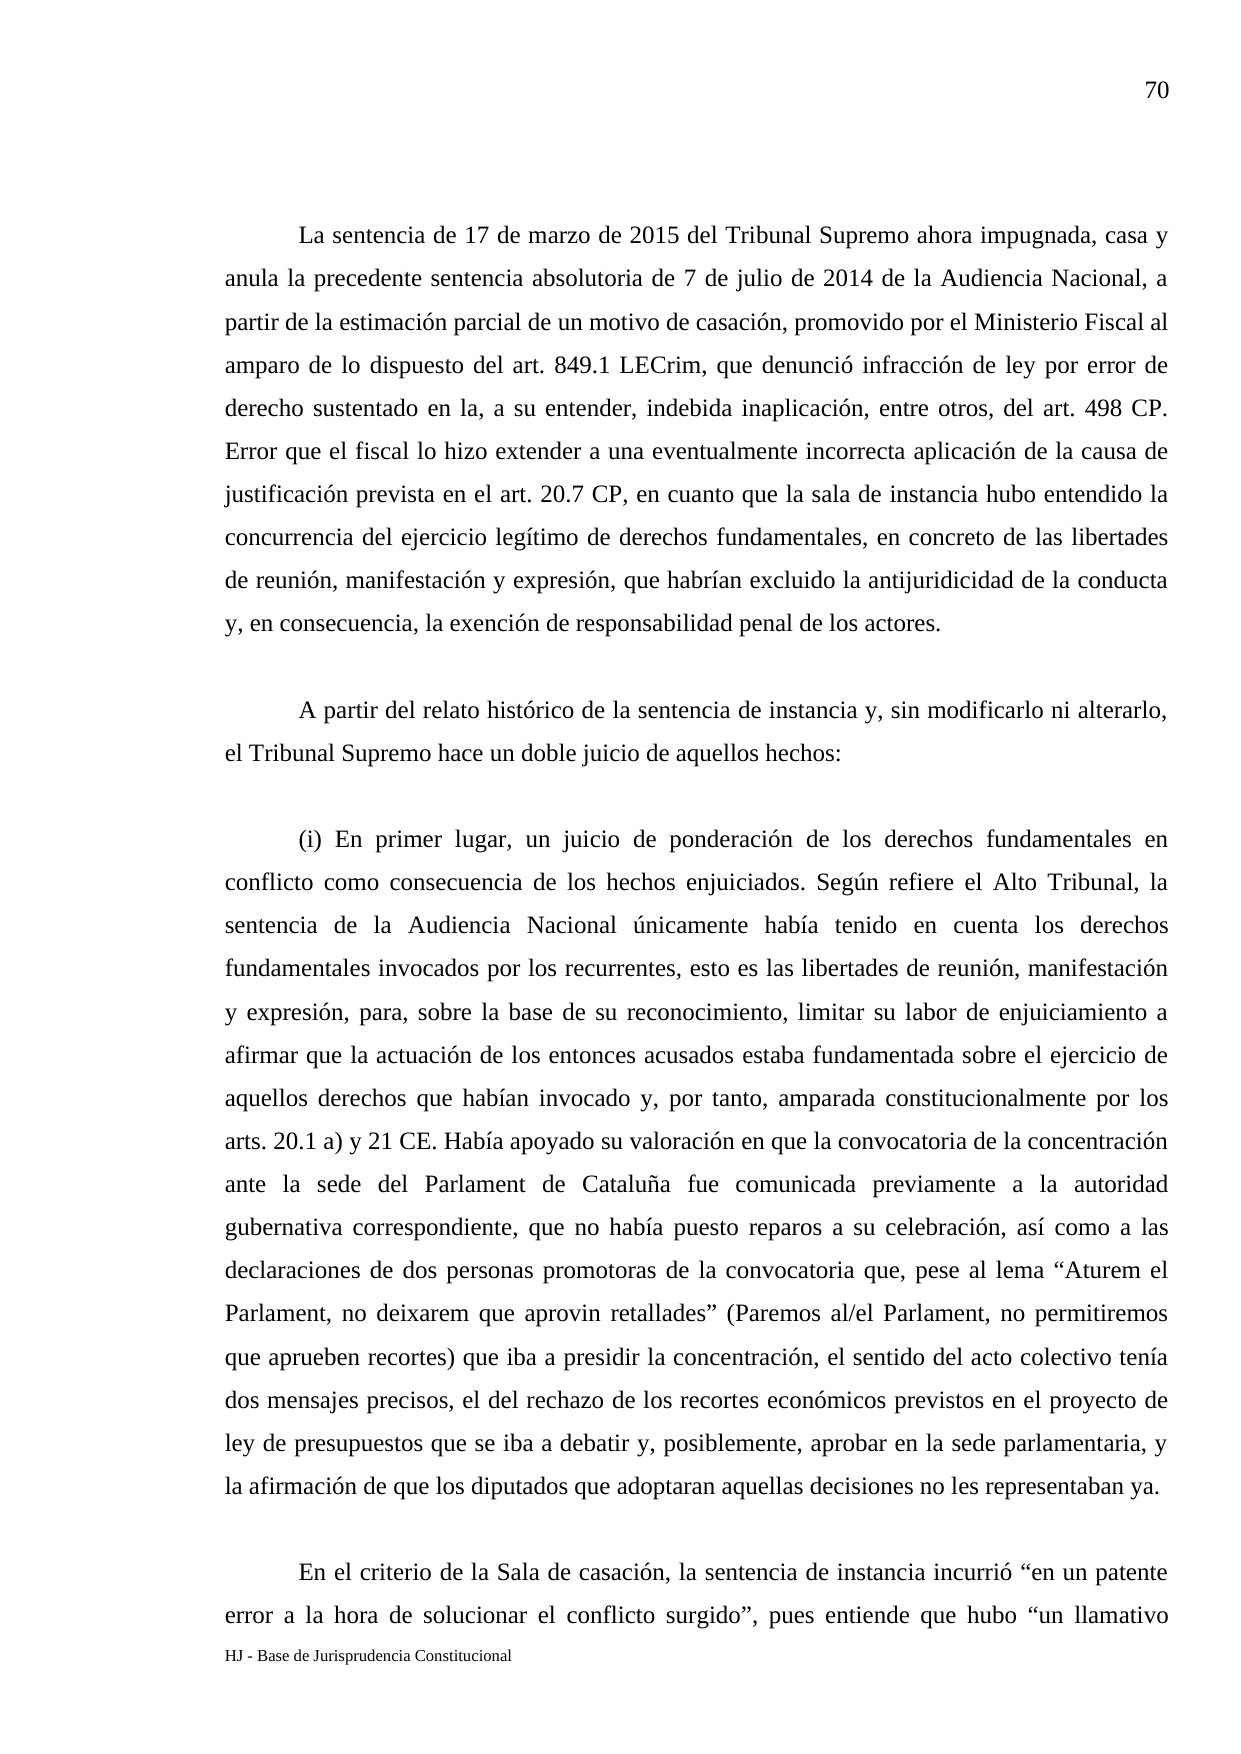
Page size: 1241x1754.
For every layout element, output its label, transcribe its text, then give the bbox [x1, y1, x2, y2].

text La sentencia de 17 de marzo de 2015 del Tribunal Supremo ahora impugnada, casa y anula la precedente sentencia absolutoria de 7 de julio de 2014 de la Audiencia Nacional, a partir de la estimación parcial de un motivo de casación, promovido por el Ministerio Fiscal al amparo de lo dispuesto del art. 849.1 LECrim, que denunció infracción de ley por error de derecho sustentado en la, a su entender, indebida inaplicación, entre otros, del art. 498 CP. Error que el fiscal lo hizo extender a una eventualmente incorrecta aplicación de la causa de justificación prevista en el art. 20.7 CP, en cuanto que la sala de instancia hubo entendido la concurrencia del ejercicio legítimo de derechos fundamentales, en concreto de las libertades de reunión, manifestación y expresión, que habrían excluido la antijuridicidad de la conducta y, en consecuencia, la exención de responsabilidad penal de los actores. [224, 220, 1169, 637]
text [224, 1557, 1169, 1629]
text (i) En primer lugar, un juicio de ponderación de los derechos fundamentales en conflicto como consecuencia de los hechos enjuiciados. Según refiere el Alto Tribunal, la sentencia de la Audiencia Nacional únicamente había tenido en cuenta los derechos fundamentales invocados por los recurrentes, esto es las libertades de reunión, manifestación y expresión, para, sobre la base de su reconocimiento, limitar su labor de enjuiciamiento a afirmar que la actuación de los entonces acusados estaba fundamentada sobre el ejercicio de aquellos derechos que habían invocado y, por tanto, amparada constitucionalmente por los arts. 20.1 a) y 21 CE. Había apoyado su valoración en que la convocatoria de la concentración ante la sede del Parlament de Cataluña fue comunicada previamente a la autoridad gubernativa correspondiente, que no había puesto reparos a su celebración, así como a las declaraciones de dos personas promotoras de la convocatoria que, pese al lema “Aturem el Parlament, no deixarem que aprovin retallades” (Paremos al/el Parlament, no permitiremos que aprueben recortes) que iba a presidir la concentración, el sentido del acto colectivo tenía dos mensajes precisos, el del rechazo de los recortes económicos previstos en el proyecto de ley de presupuestos que se iba a debatir y, posiblemente, aprobar en la sede parlamentaria, y la afirmación de que los diputados que adoptaran aquellas decisiones no les representaban ya. [224, 824, 1169, 1500]
text A partir del relato histórico de la sentencia de instancia y, sin modificarlo ni alterarlo, el Tribunal Supremo hace un doble juicio de aquellos hechos: [224, 695, 1169, 767]
